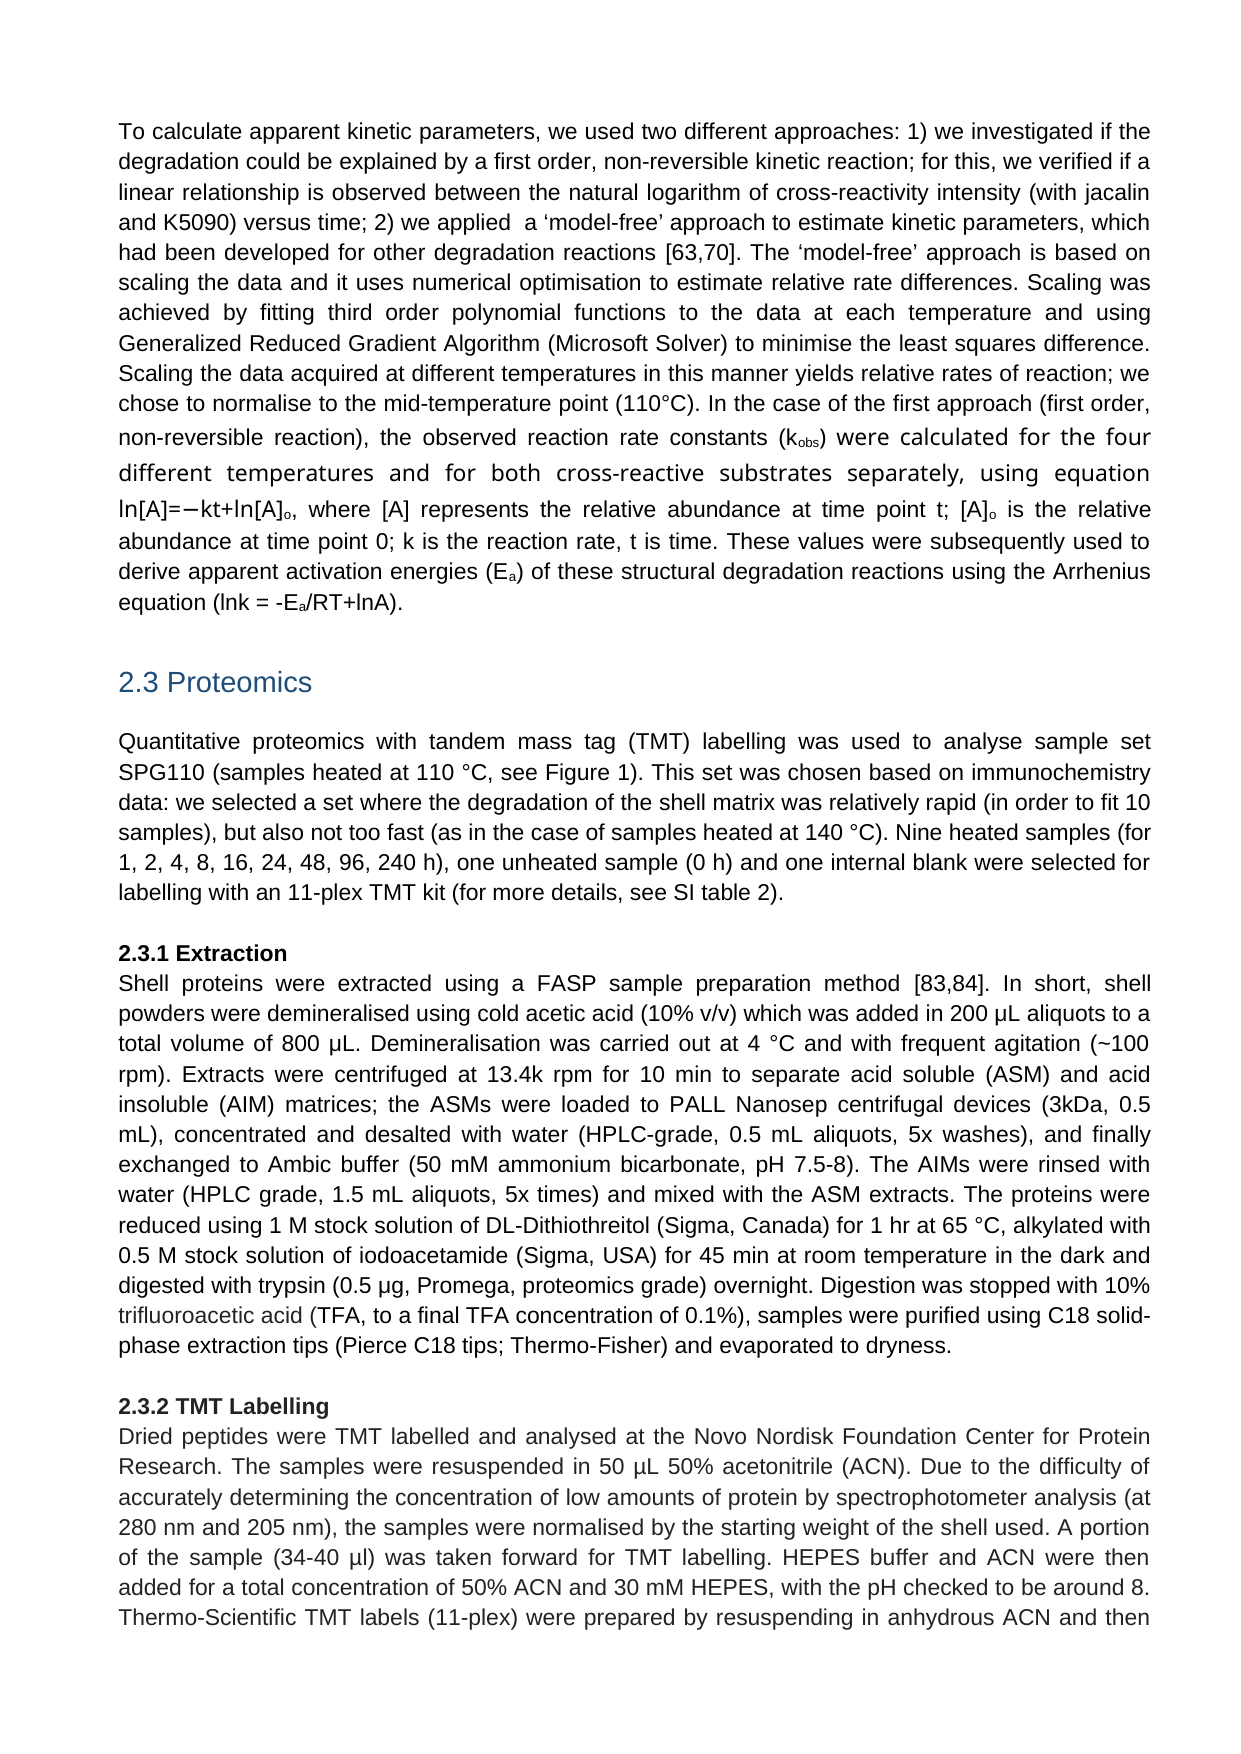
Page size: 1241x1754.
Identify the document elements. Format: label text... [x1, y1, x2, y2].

text Quantitative proteomics with tandem mass tag (TMT) labelling was used to analyse sample set SPG110 (samples heated at 110 °C, see Figure 1). This set was chosen based on immunochemistry data: we selected a set where the degradation of the shell matrix was relatively rapid (in order to fit 10 samples), but also not too fast (as in the case of samples heated at 140 °C). Nine heated samples (for 1, 2, 4, 8, 16, 24, 48, 96, 240 h), one unheated sample (0 h) and one internal blank were selected for labelling with an 11-plex TMT kit (for more details, see SI table 2). [118, 728, 1152, 906]
text 2.3.1 Extraction [118, 940, 1152, 966]
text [118, 1423, 1152, 1631]
text 2.3.2 TMT Labelling [118, 1393, 1152, 1419]
subtitle 2.3 Proteomics [118, 666, 1152, 699]
text Shell proteins were extracted using a FASP sample preparation method [83,84]. In short, shell powders were demineralised using cold acetic acid (10% v/v) which was added in 200 μL aliquots to a total volume of 800 μL. Demineralisation was carried out at 4 °C and with frequent agitation (~100 rpm). Extracts were centrifuged at 13.4k rpm for 10 min to separate acid soluble (ASM) and acid insoluble (AIM) matrices; the ASMs were loaded to PALL Nanosep centrifugal devices (3kDa, 0.5 mL), concentrated and desalted with water (HPLC-grade, 0.5 mL aliquots, 5x washes), and finally exchanged to Ambic buffer (50 mM ammonium bicarbonate, pH 7.5-8). The AIMs were rinsed with water (HPLC grade, 1.5 mL aliquots, 5x times) and mixed with the ASM extracts. The proteins were reduced using 1 M stock solution of DL-Dithiothreitol (Sigma, Canada) for 1 hr at 65 °C, alkylated with 0.5 M stock solution of iodoacetamide (Sigma, USA) for 45 min at room temperature in the dark and digested with trypsin (0.5 μg, Promega, proteomics grade) overnight. Digestion was stopped with 10% trifluoroacetic acid (TFA, to a final TFA concentration of 0.1%), samples were purified using C18 solid-phase extraction tips (Pierce C18 tips; Thermo-Fisher) and evaporated to dryness. [118, 970, 1152, 1359]
text To calculate apparent kinetic parameters, we used two different approaches: 1) we investigated if the degradation could be explained by a first order, non-reversible kinetic reaction; for this, we verified if a linear relationship is observed between the natural logarithm of cross-reactivity intensity (with jacalin and K5090) versus time; 2) we applied a ‘model-free’ approach to estimate kinetic parameters, which had been developed for other degradation reactions [63,70]. The ‘model-free’ approach is based on scaling the data and it uses numerical optimisation to estimate relative rate differences. Scaling was achieved by fitting third order polynomial functions to the data at each temperature and using Generalized Reduced Gradient Algorithm (Microsoft Solver) to minimise the least squares difference. Scaling the data acquired at different temperatures in this manner yields relative rates of reaction; we chose to normalise to the mid-temperature point (110°C). In the case of the first approach (first order, non-reversible reaction), the observed reaction rate constants (kobs) were calculated for the four different temperatures and for both cross-reactive substrates separately, using equation ln[A]=−kt+ln[A]o, where [A] represents the relative abundance at time point t; [A]o is the relative abundance at time point 0; k is the reaction rate, t is time. These values were subsequently used to derive apparent activation energies (Ea) of these structural degradation reactions using the Arrhenius equation (lnk = -Ea/RT+lnA). [118, 118, 1152, 615]
